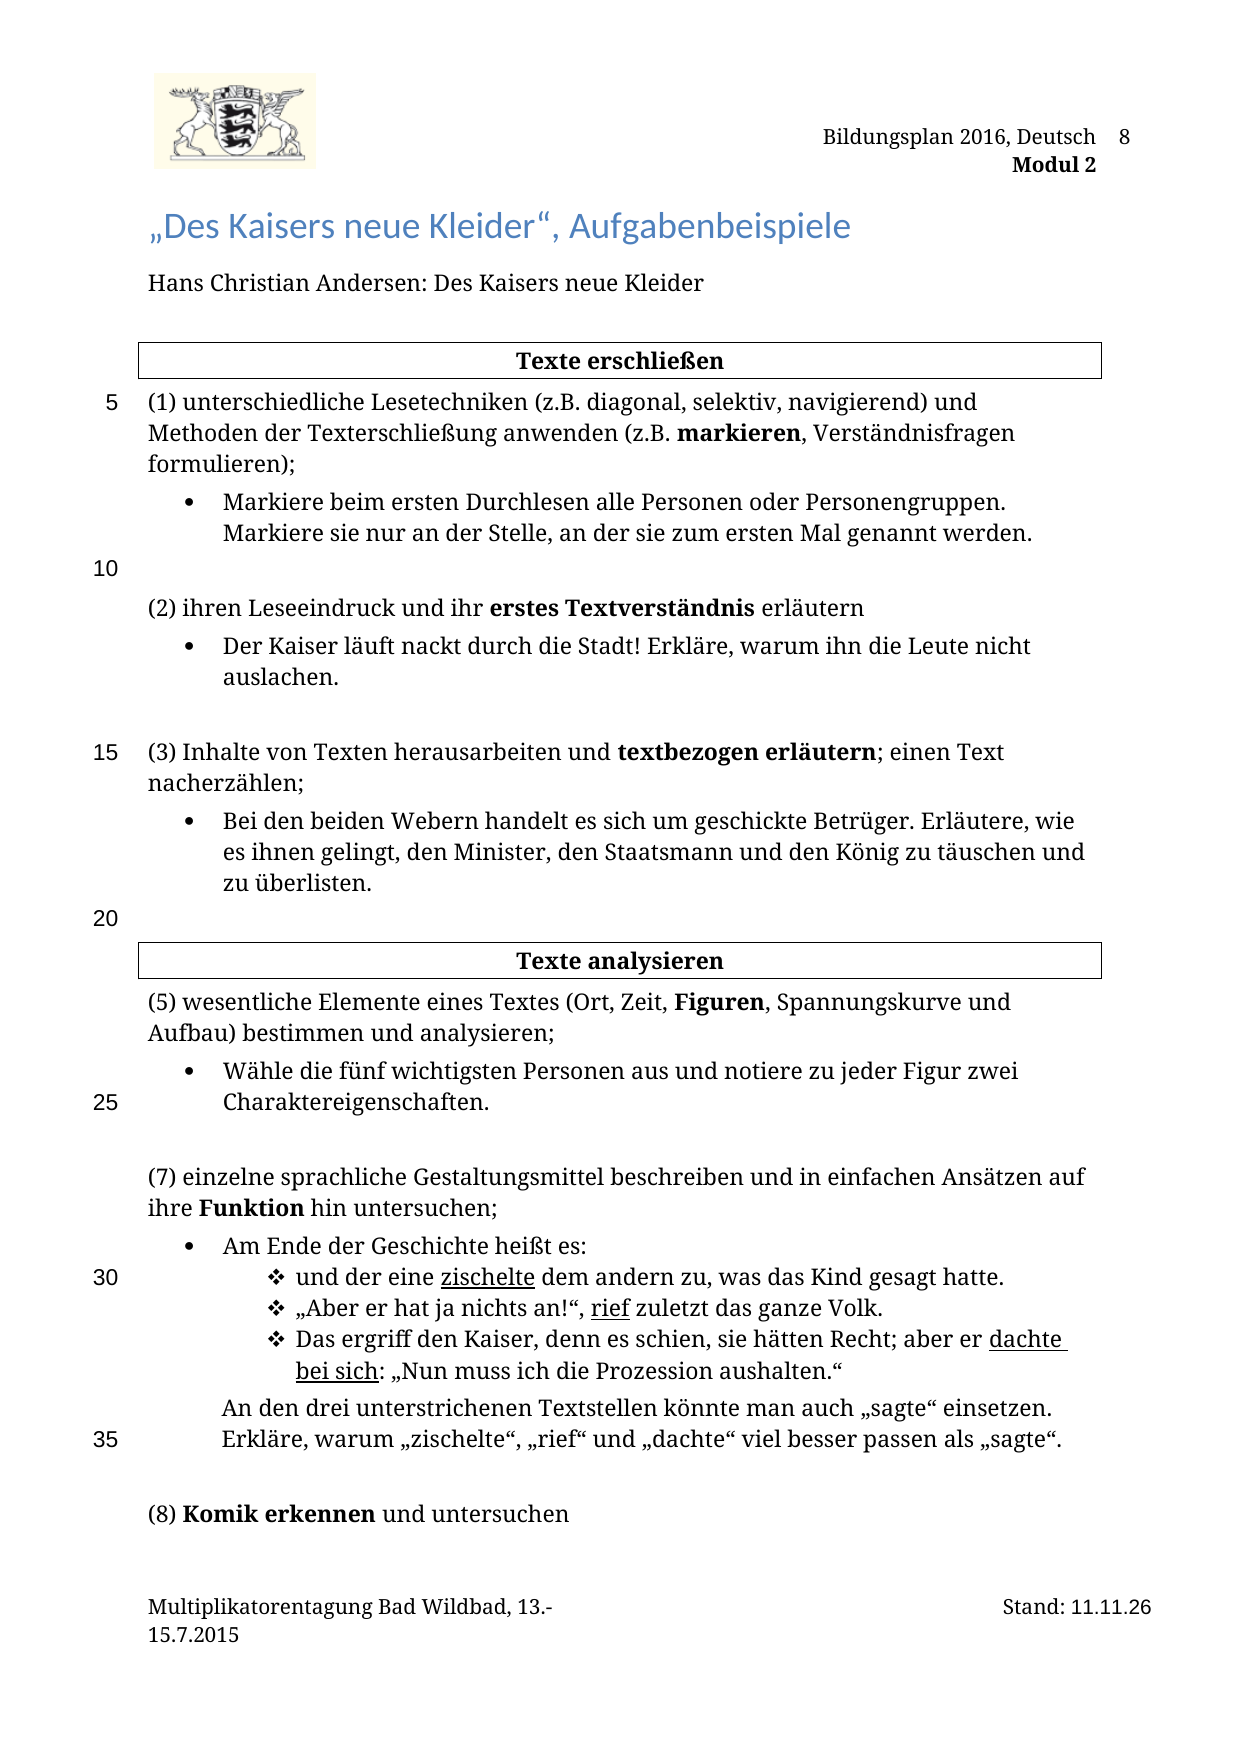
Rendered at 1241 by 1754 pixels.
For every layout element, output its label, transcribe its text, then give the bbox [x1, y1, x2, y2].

list Der Kaiser läuft nackt durch die Stadt! Erkläre, warum ihn die Leute nicht auslachen. [185, 629, 1093, 692]
list Bei den beiden Webern handelt es sich um geschickte Betrüger. Erläutere, wie es ihnen gelingt, den Minister, den Staatsmann und den König zu täuschen und zu überlisten. [185, 804, 1093, 898]
text Texte analysieren [139, 943, 1101, 978]
text An den drei unterstrichenen Textstellen könnte man auch „sagte“ einsetzen. Erkläre, warum „zischelte“, „rief“ und „dachte“ viel besser passen als „sagte“. [221, 1392, 1093, 1454]
subtitle „Des Kaisers neue Kleider“, Aufgabenbeispiele [148, 202, 1093, 248]
text (7) einzelne sprachliche Gestaltungsmittel beschreiben und in einfachen Ansätzen auf ihre Funktion hin untersuchen; [148, 1161, 1093, 1223]
text (3) Inhalte von Texten herausarbeiten und textbezogen erläutern; einen Text nacherzählen; [148, 736, 1093, 798]
text (5) wesentliche Elemente eines Textes (Ort, Zeit, Figuren, Spannungskurve und Aufbau) bestimmen und analysieren; [148, 986, 1093, 1048]
list Markiere beim ersten Durchlesen alle Personen oder Personengruppen. Markiere sie nur an der Stelle, an der sie zum ersten Mal genannt werden. [185, 486, 1093, 548]
list und der eine zischelte dem andern zu, was das Kind gesagt hatte. [266, 1261, 1093, 1292]
list Das ergriff den Kaiser, denn es schien, sie hätten Recht; aber er dachte bei sich: „Nun muss ich die Prozession aushalten.“ [266, 1323, 1093, 1386]
text (8) Komik erkennen und untersuchen [148, 1498, 1093, 1529]
picture [154, 73, 316, 169]
list „Aber er hat ja nichts an!“, rief zuletzt das ganze Volk. [266, 1292, 1093, 1323]
text Hans Christian Andersen: Des Kaisers neue Kleider [148, 267, 1093, 298]
list Am Ende der Geschichte heißt es: [185, 1229, 1093, 1261]
list Wähle die fünf wichtigsten Personen aus und notiere zu jeder Figur zwei Charaktereigenschaften. [185, 1054, 1093, 1117]
text (2) ihren Leseeindruck und ihr erstes Textverständnis erläutern [148, 592, 1093, 623]
text (1) unterschiedliche Lesetechniken (z.B. diagonal, selektiv, navigierend) und Methoden der Texterschließung anwenden (z.B. markieren, Verständnisfragen formulieren); [148, 386, 1093, 479]
text Texte erschließen [139, 343, 1101, 378]
